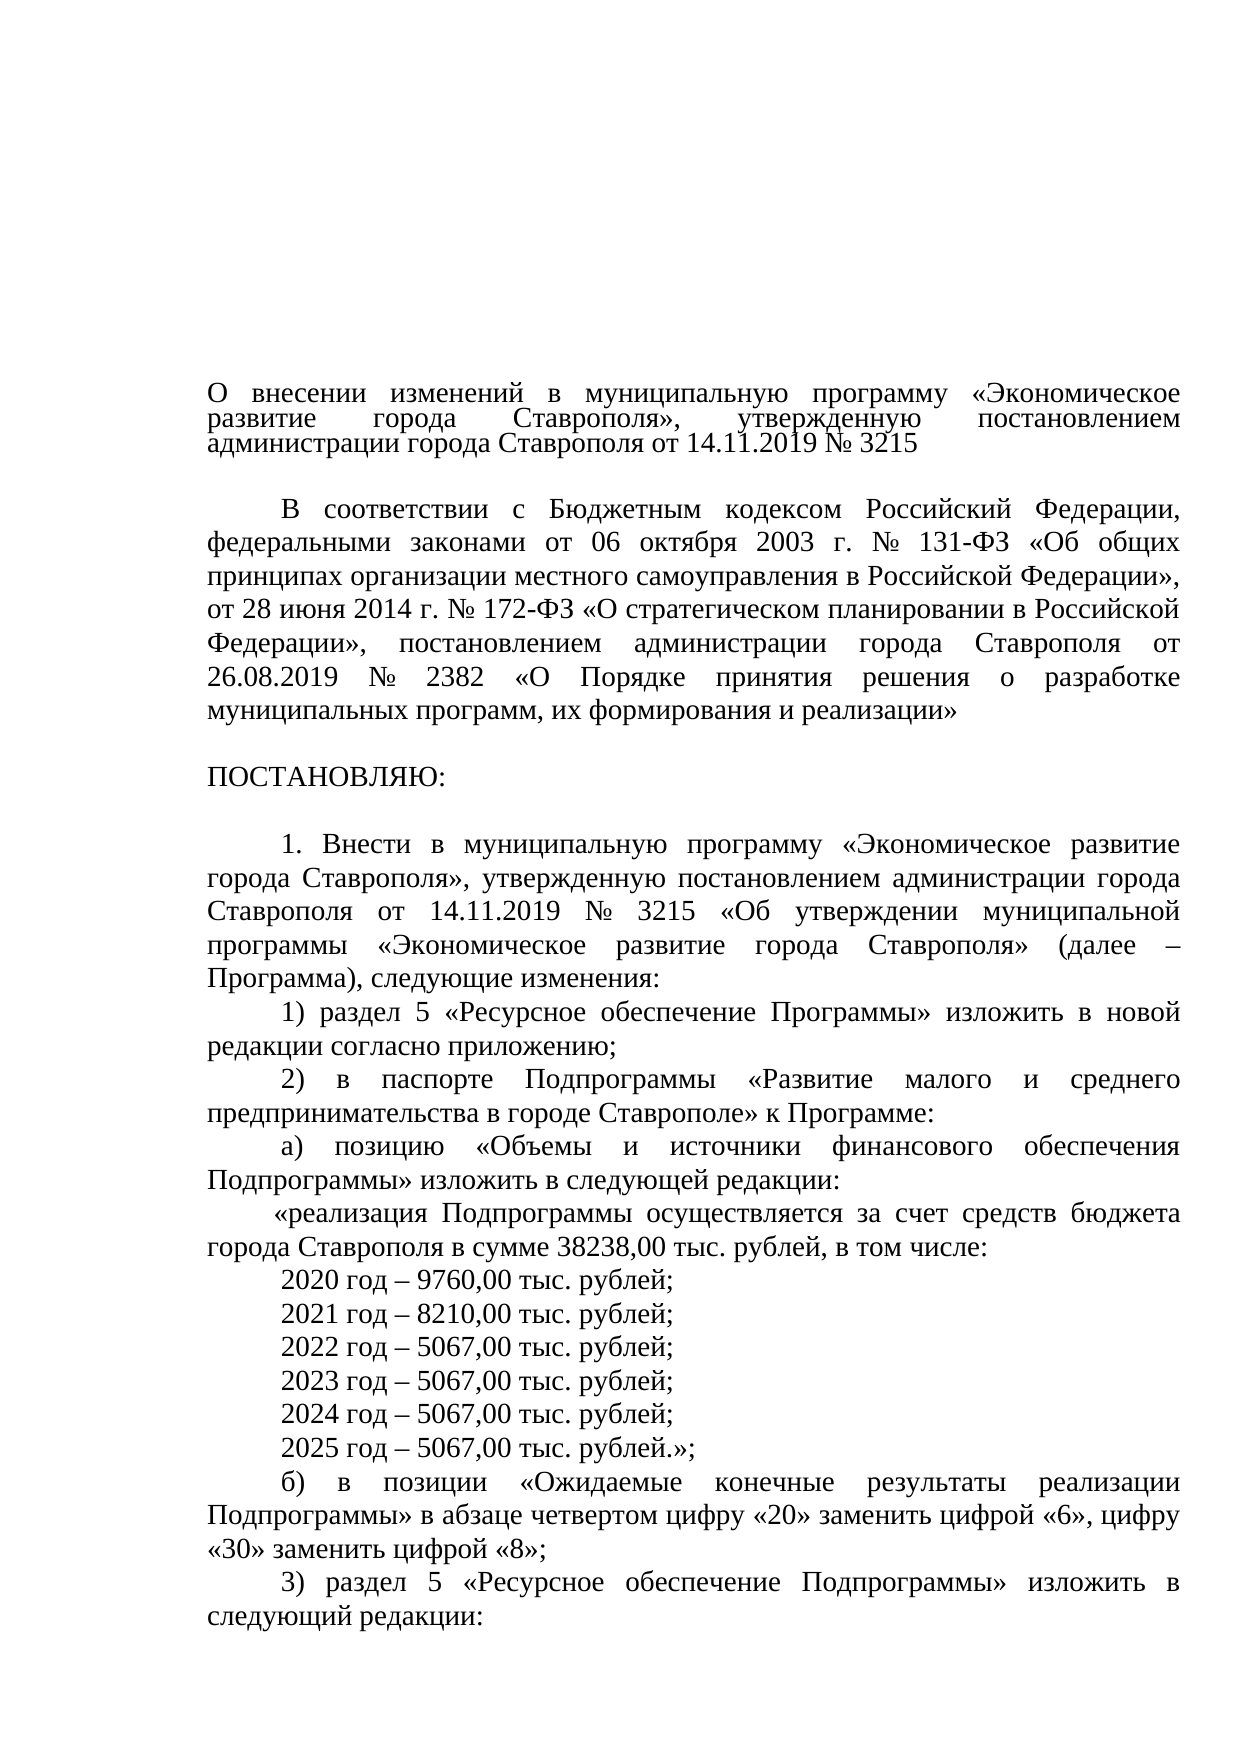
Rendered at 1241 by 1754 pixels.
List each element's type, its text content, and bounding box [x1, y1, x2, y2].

text 2) в паспорте Подпрограммы «Развитие малого и среднего предпринимательства в городе Ставрополе» к Программе: [207, 1061, 1181, 1128]
text 3) раздел 5 «Ресурсное обеспечение Подпрограммы» изложить в следующий редакции: [207, 1564, 1181, 1631]
text «реализация Подпрограммы осуществляется за счет средств бюджета города Ставрополя в сумме 38238,00 тыс. рублей, в том числе: [207, 1195, 1181, 1262]
list 2025 год – 5067,00 тыс. рублей.»; [207, 1430, 1181, 1464]
text 1) раздел 5 «Ресурсное обеспечение Программы» изложить в новой редакции согласно приложению; [207, 994, 1181, 1061]
list 2023 год – 5067,00 тыс. рублей; [207, 1363, 1181, 1397]
list 2024 год – 5067,00 тыс. рублей; [207, 1397, 1181, 1430]
text а) позицию «Объемы и источники финансового обеспечения Подпрограммы» изложить в следующей редакции: [207, 1128, 1181, 1195]
text О внесении изменений в муниципальную программу «Экономическое развитие города Ставрополя», утвержденную постановлением администрации города Ставрополя от 14.11.2019 № 3215 [207, 382, 1181, 457]
list 2022 год – 5067,00 тыс. рублей; [207, 1329, 1181, 1363]
text б) в позиции «Ожидаемые конечные результаты реализации Подпрограммы» в абзаце четвертом цифру «20» заменить цифрой «6», цифру «30» заменить цифрой «8»; [207, 1464, 1181, 1564]
list 2021 год – 8210,00 тыс. рублей; [207, 1296, 1181, 1329]
list 2020 год – 9760,00 тыс. рублей; [207, 1262, 1181, 1296]
text В соответствии с Бюджетным кодексом Российский Федерации, федеральными законами от 06 октября 2003 г. № 131-ФЗ «Об общих принципах организации местного самоуправления в Российской Федерации», от 28 июня 2014 г. № 172-ФЗ «О стратегическом планировании в Российской Федерации», постановлением администрации города Ставрополя от 26.08.2019 № 2382 «О Порядке принятия решения о разработке муниципальных программ, их формирования и реализации» [207, 491, 1181, 726]
text 1. Внести в муниципальную программу «Экономическое развитие города Ставрополя», утвержденную постановлением администрации города Ставрополя от 14.11.2019 № 3215 «Об утверждении муниципальной программы «Экономическое развитие города Ставрополя» (далее – Программа), следующие изменения: [207, 826, 1181, 994]
text ПОСТАНОВЛЯЮ: [207, 759, 1181, 793]
